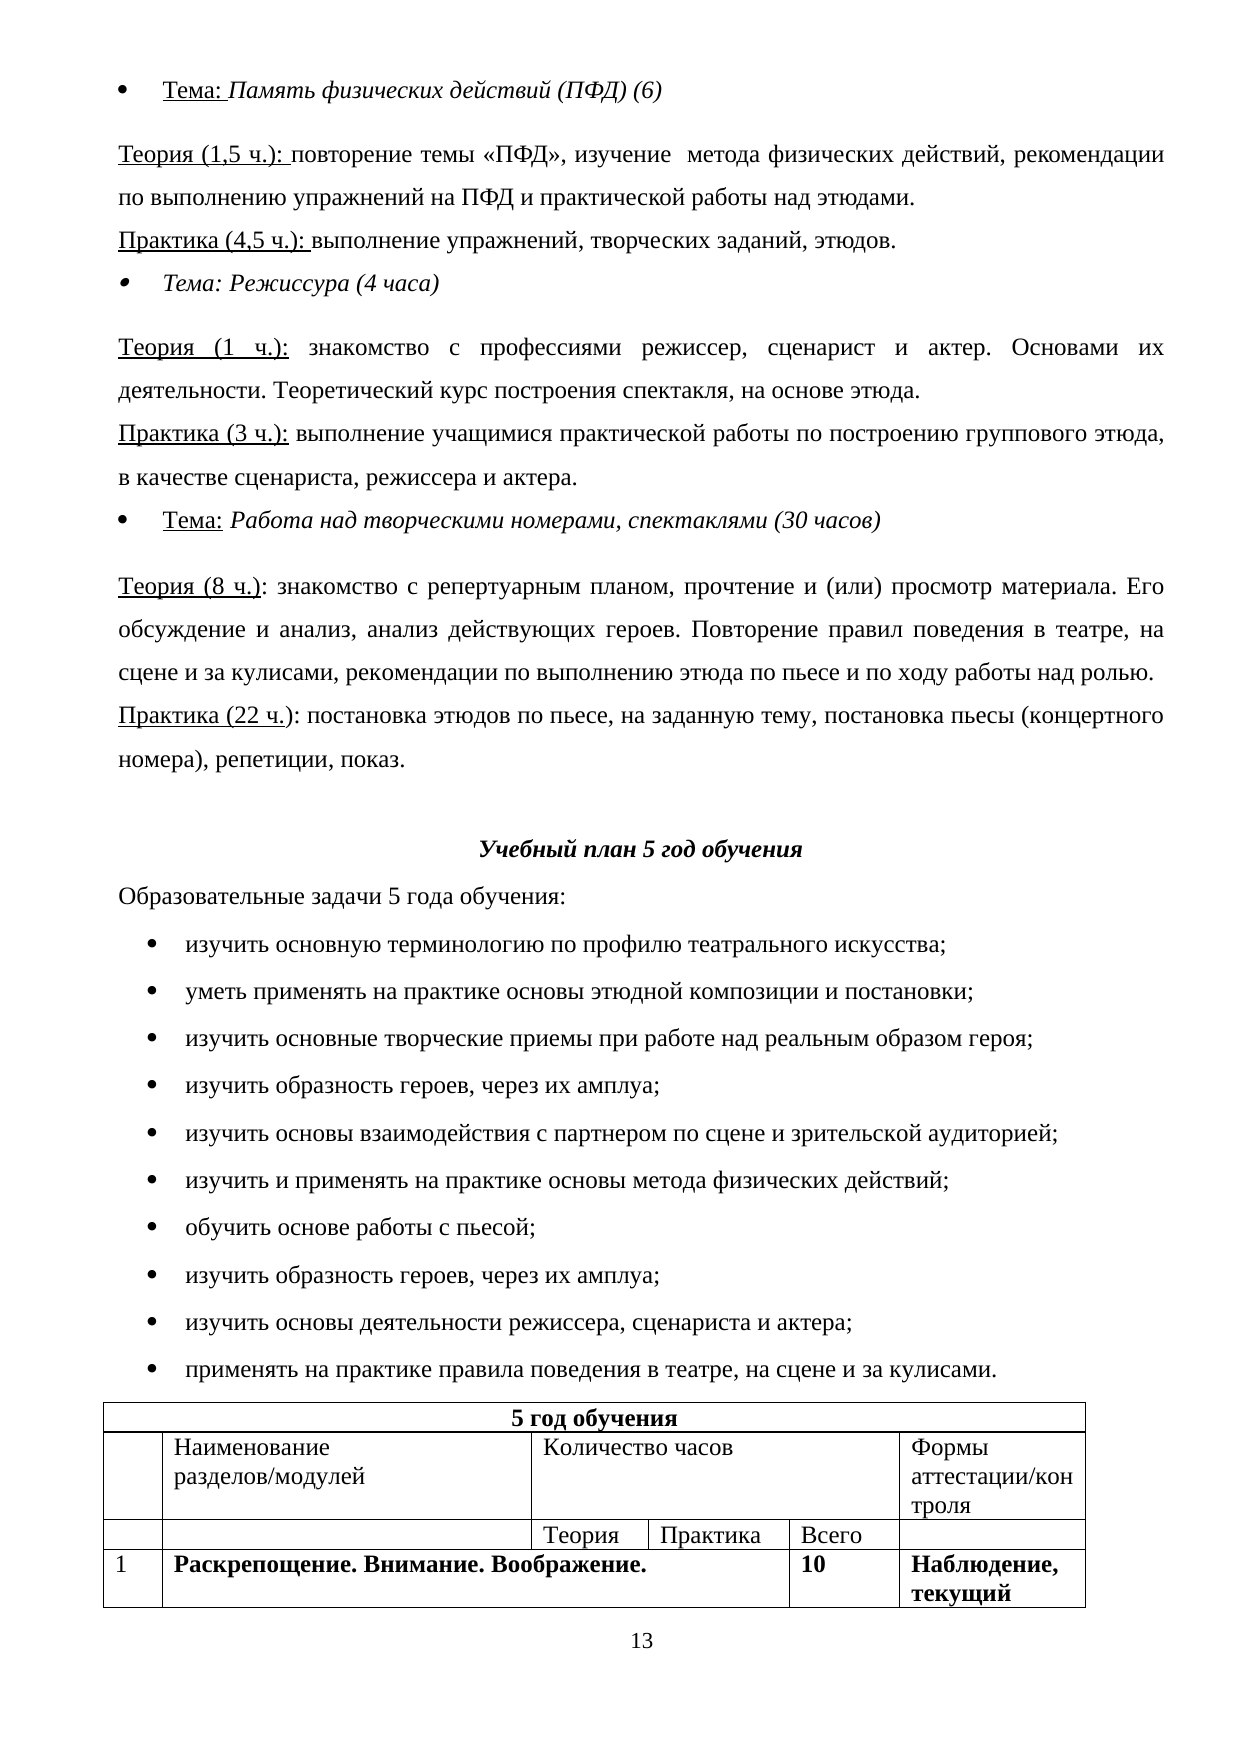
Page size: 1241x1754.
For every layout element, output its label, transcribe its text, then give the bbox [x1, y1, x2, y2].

list изучить образность героев, через их амплуа; [148, 1260, 1165, 1288]
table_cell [163, 1550, 789, 1607]
table_cell Наименование разделов/модулей [163, 1433, 531, 1519]
text Образовательные задачи 5 года обучения: [118, 881, 1165, 910]
list Тема: Работа над творческими номерами, спектаклями (30 часов) [118, 505, 1165, 533]
table_cell Теория [532, 1520, 648, 1548]
table_cell Формы аттестации/контроля [900, 1433, 1085, 1519]
list изучить основную терминологию по профилю театрального искусства; [148, 929, 1165, 957]
table_cell [104, 1520, 162, 1548]
list уметь применять на практике основы этюдной композиции и постановки; [148, 976, 1165, 1005]
list изучить образность героев, через их амплуа; [148, 1071, 1165, 1099]
list Тема: Память физических действий (ПФД) (6) [118, 75, 1165, 104]
list изучить основы взаимодействия с партнером по сцене и зрительской аудиторией; [148, 1118, 1165, 1147]
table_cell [900, 1550, 1085, 1607]
table_cell 10 [790, 1550, 899, 1607]
list Теория (1,5 ч.): повторение темы «ПФД», изучение метода физических действий, рекомендации по выполнению упражнений на ПФД и практической работы над этюдами. [118, 139, 1165, 211]
text Теория (8 ч.): знакомство с репертуарным планом, прочтение и (или) просмотр материала. Его обсуждение и анализ, анализ действующих героев. Повторение правил поведения в театре, на сцене и за кулисами, рекомендации по выполнению этюда по пьесе и по ходу работы над ролью. [118, 571, 1165, 686]
list Практика (3 ч.): выполнение учащимися практической работы по построению группового этюда, в качестве сценариста, режиссера и актера. [118, 418, 1165, 490]
table_cell Количество часов [532, 1433, 899, 1519]
list изучить основные творческие приемы при работе над реальным образом героя; [148, 1023, 1165, 1052]
text Практика (22 ч.): постановка этюдов по пьесе, на заданную тему, постановка пьесы (концертного номера), репетиции, показ. [118, 701, 1165, 772]
list Теория (1 ч.): знакомство с профессиями режиссер, сценарист и актер. Основами их деятельности. Теоретический курс построения спектакля, на основе этюда. [118, 332, 1165, 404]
table_header 5 год обучения [104, 1403, 1085, 1431]
table_cell Всего [790, 1520, 899, 1548]
list изучить основы деятельности режиссера, сценариста и актера; [148, 1307, 1165, 1336]
table_cell [163, 1520, 531, 1548]
table_cell 1 [104, 1550, 162, 1607]
list Практика (4,5 ч.): выполнение упражнений, творческих заданий, этюдов. [118, 225, 1165, 254]
list Тема: Режиссура (4 часа) [118, 268, 1165, 297]
list обучить основе работы с пьесой; [148, 1212, 1165, 1241]
table_cell Практика [649, 1520, 789, 1548]
text Учебный план 5 год обучения [118, 834, 1165, 863]
table_cell [104, 1433, 162, 1519]
list изучить и применять на практике основы метода физических действий; [148, 1165, 1165, 1194]
list применять на практике правила поведения в театре, на сцене и за кулисами. [148, 1354, 1165, 1383]
table_cell [900, 1520, 1085, 1548]
